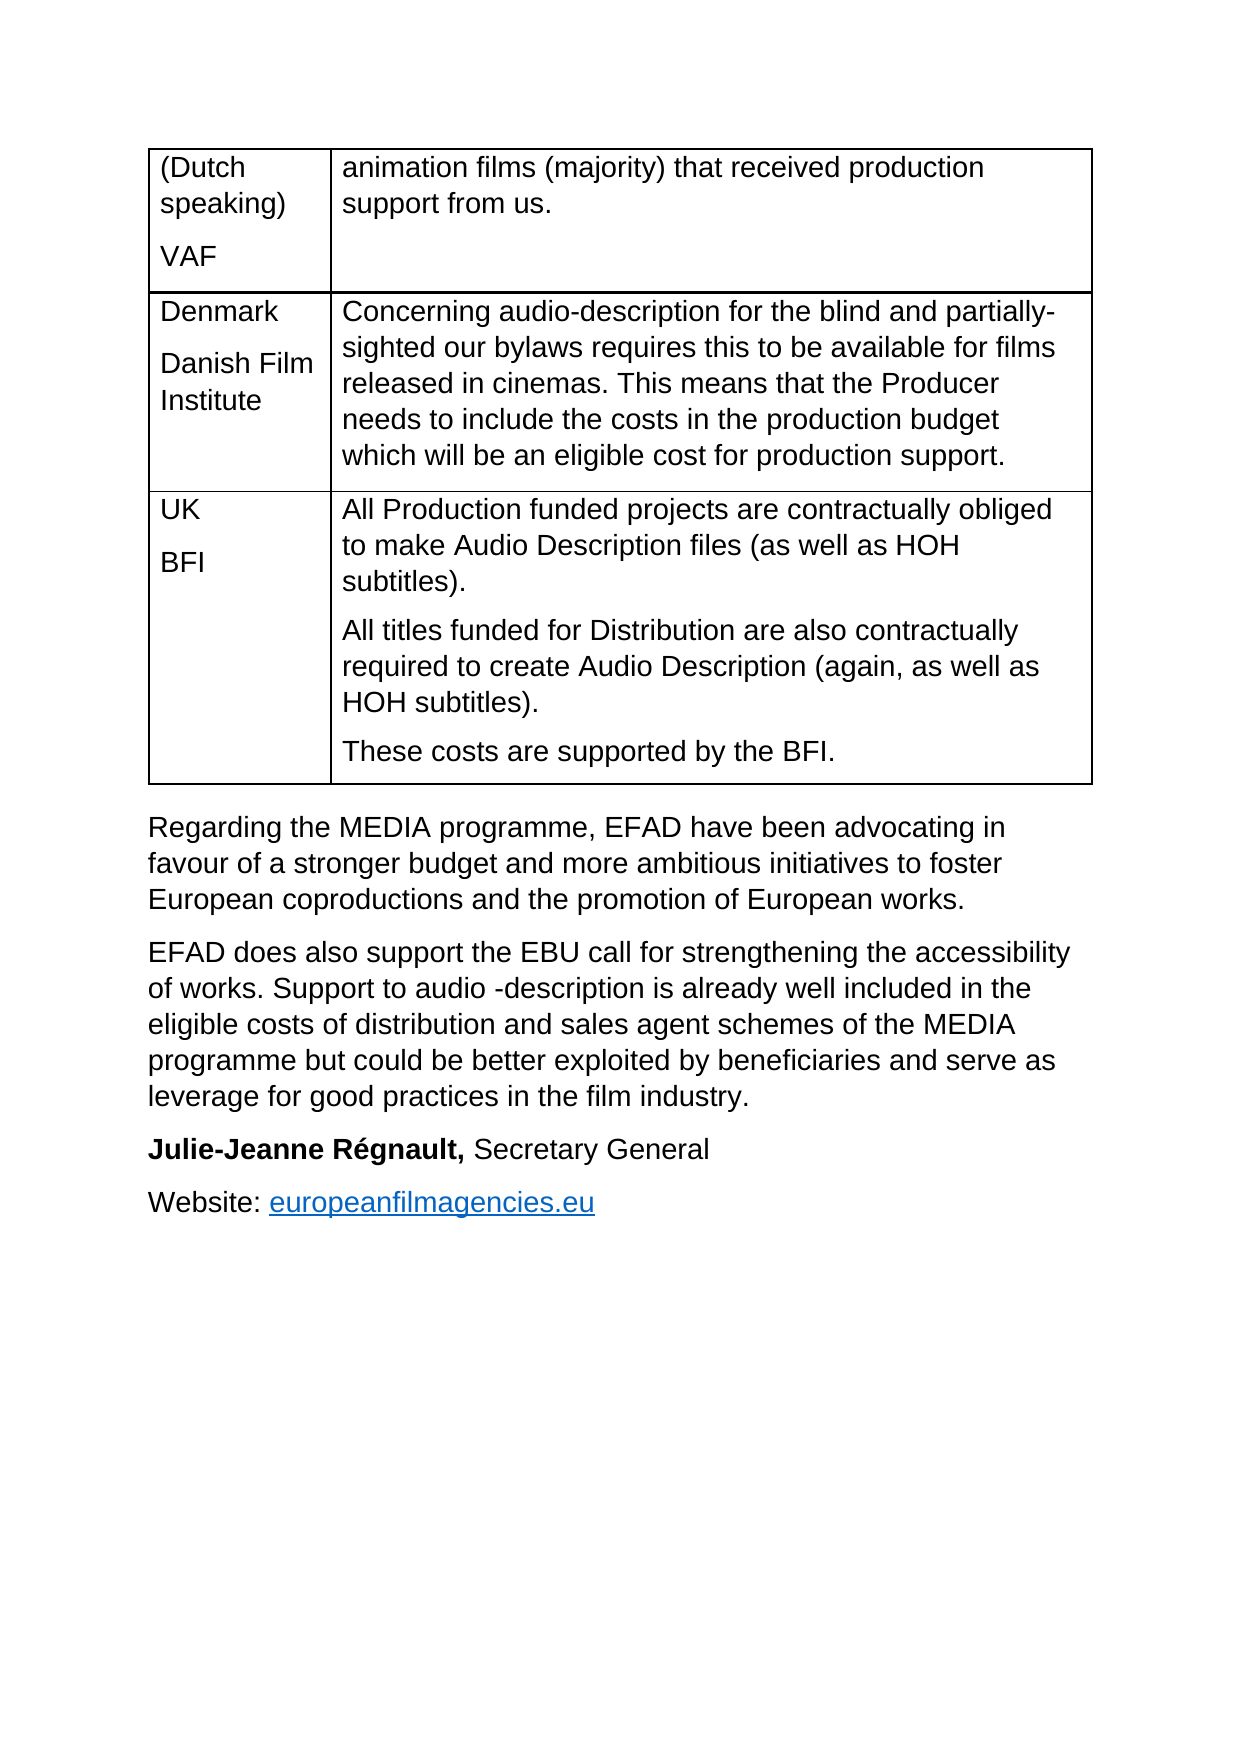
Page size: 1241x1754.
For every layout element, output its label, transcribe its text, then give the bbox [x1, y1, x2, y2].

text Website: europeanfilmagencies.eu [148, 1185, 1093, 1218]
table_cell UK BFI [150, 492, 330, 782]
text Julie-Jeanne Régnault, Secretary General [148, 1132, 1093, 1166]
text EFAD does also support the EBU call for strengthening the accessibility of works. Support to audio -description is already well included in the eligible costs of distribution and sales agent schemes of the MEDIA programme but could be better exploited by beneficiaries and serve as leverage for good practices in the film industry. [148, 935, 1093, 1113]
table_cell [150, 150, 330, 291]
table_cell All Production funded projects are contractually obliged to make Audio Description files (as well as HOH subtitles). All titles funded for Distribution are also contractually required to create Audio Description (again, as well as HOH subtitles). These costs are supported by the BFI. [332, 492, 1091, 782]
table_cell Denmark Danish Film Institute [150, 294, 330, 491]
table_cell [332, 150, 1091, 291]
table_cell Concerning audio-description for the blind and partially-sighted our bylaws requires this to be available for films released in cinemas. This means that the Producer needs to include the costs in the production budget which will be an eligible cost for production support. [332, 294, 1091, 491]
text Regarding the MEDIA programme, EFAD have been advocating in favour of a stronger budget and more ambitious initiatives to foster European coproductions and the promotion of European works. [148, 809, 1093, 915]
